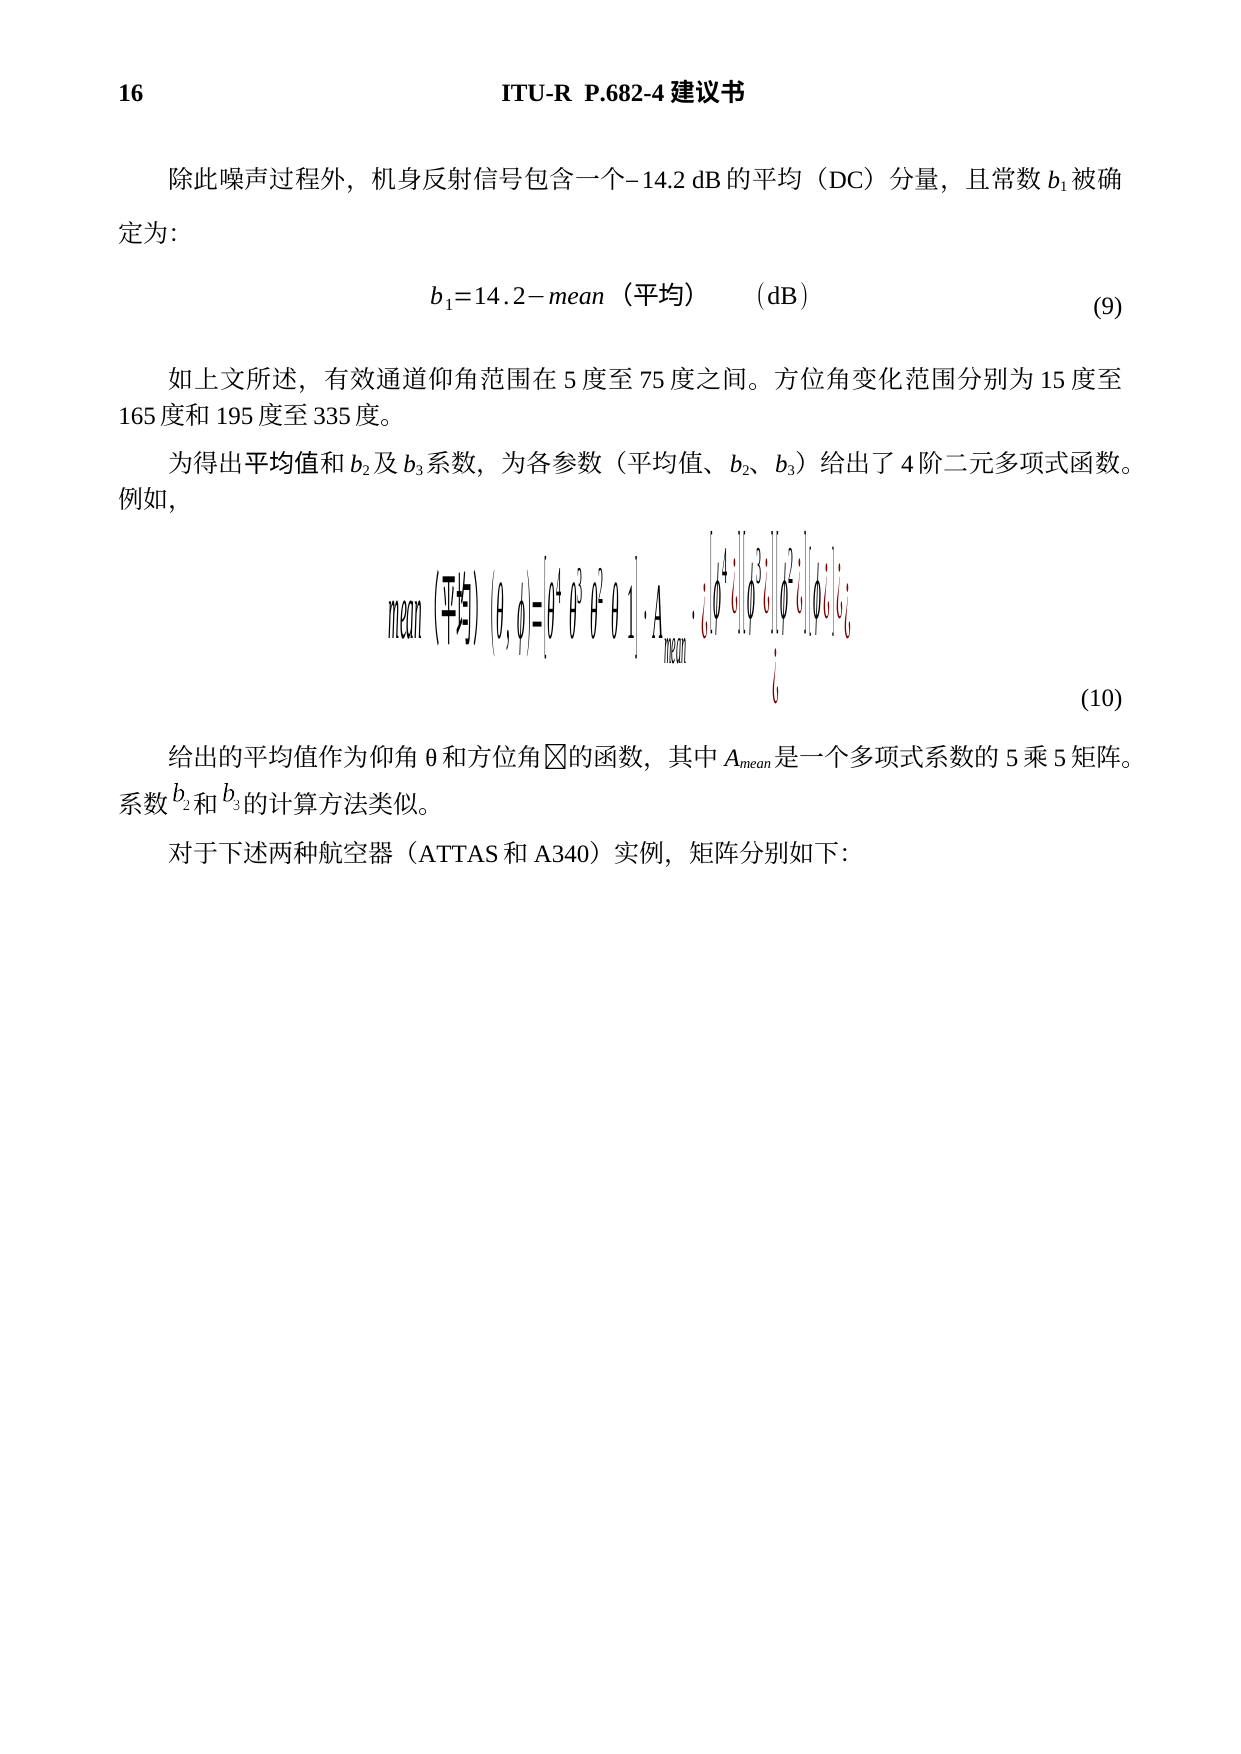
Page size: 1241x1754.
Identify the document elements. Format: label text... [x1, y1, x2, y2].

text 对于下述两种航空器（ATTAS和A340）实例，矩阵分别如下： [118, 833, 1122, 869]
text 除此噪声过程外，机身反射信号包含一个–14.2 dB的平均（DC）分量，且常数b1 被确定为： [118, 160, 1122, 250]
text (10) [118, 529, 1122, 712]
text 给出的平均值作为仰角θ和方位角的函数，其中Amean是一个多项式系数的5乘5矩阵。系数和的计算方法类似。 [118, 737, 1122, 821]
text 为得出平均值和b2及b3系数，为各参数（平均值、b2、b3）给出了4阶二元多项式函数。例如， [118, 444, 1122, 516]
text 如上文所述，有效通道仰角范围在5度至75度之间。方位角变化范围分别为15度至165度和195度至335度。 [118, 359, 1122, 431]
text (9) [118, 280, 1122, 320]
